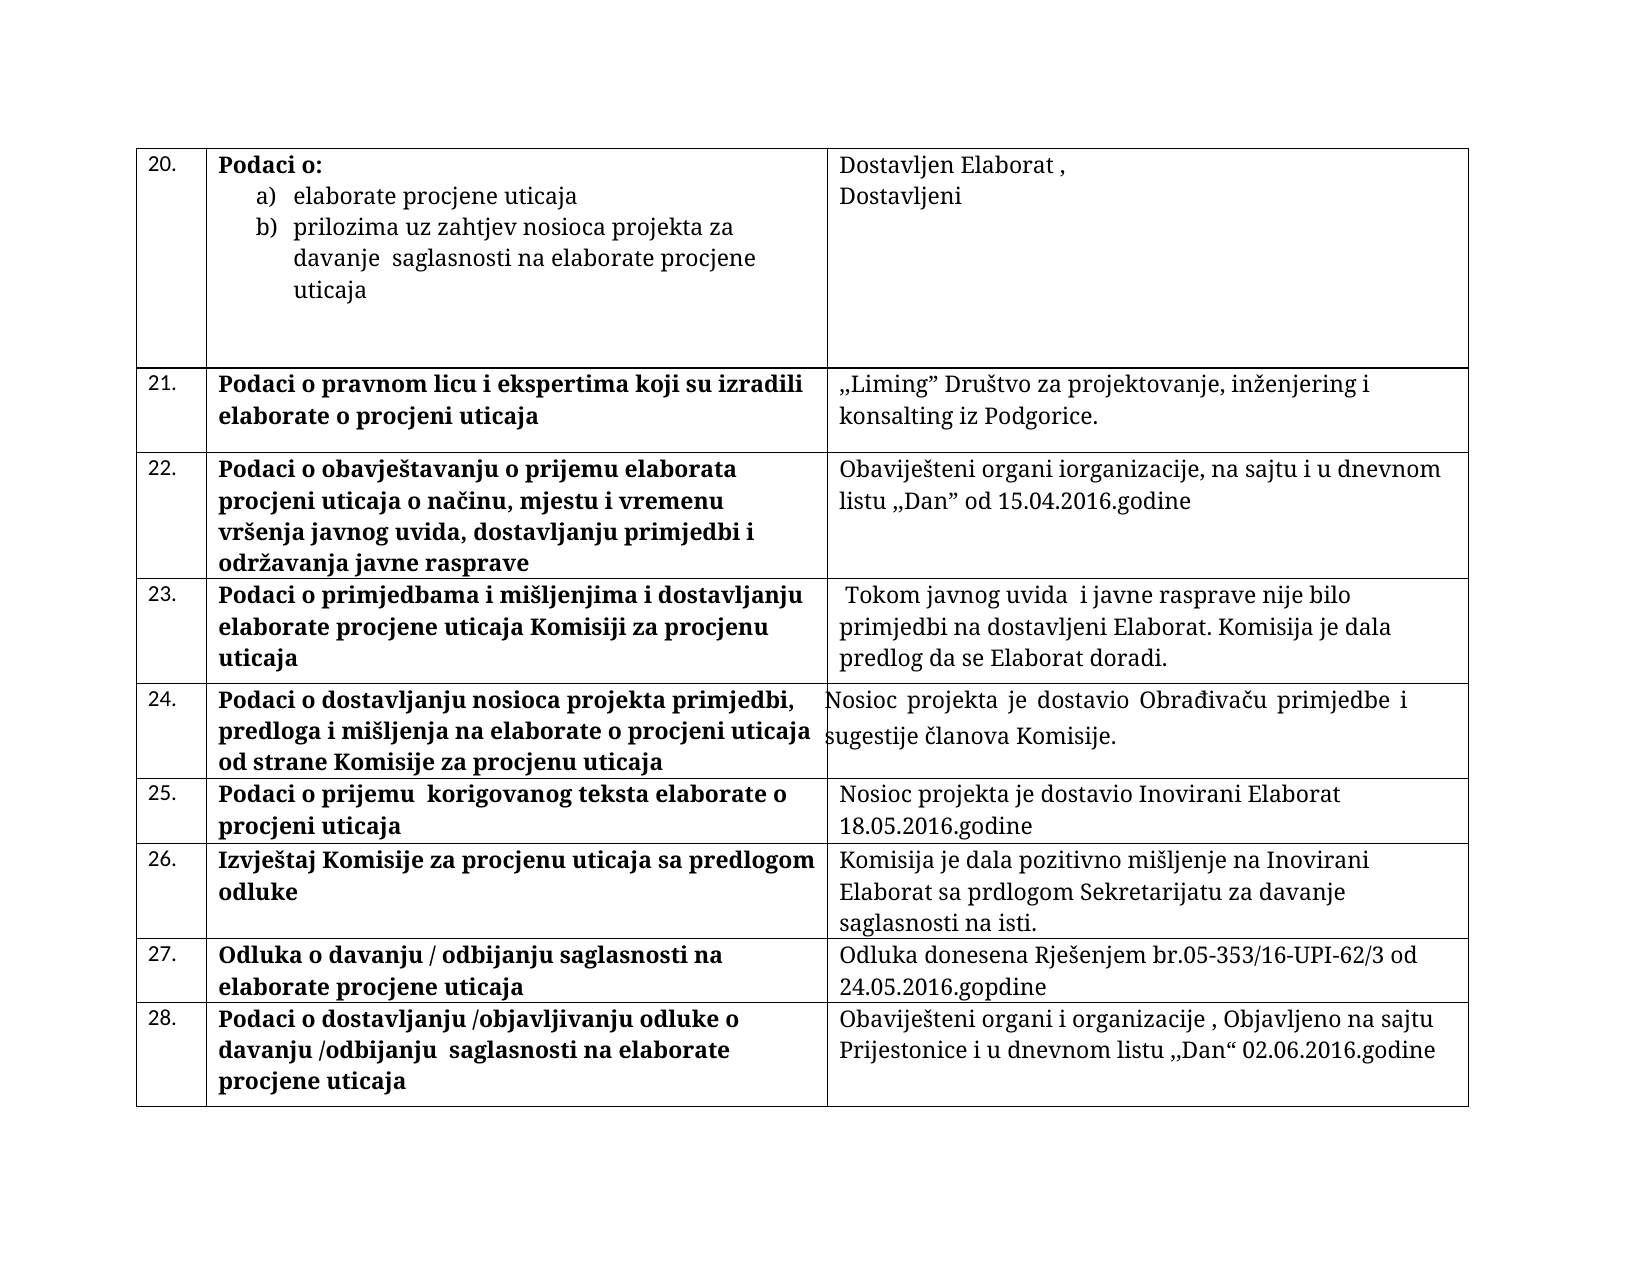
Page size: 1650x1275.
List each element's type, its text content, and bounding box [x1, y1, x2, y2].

table_cell Odluka o davanju / odbijanju saglasnosti na elaborate procjene uticaja [207, 939, 827, 1002]
table_cell 20. [137, 149, 206, 367]
table_cell 27. [137, 939, 206, 1002]
table_cell Nosioc projekta je dostavio Obrađivaču primjedbe i sugestije članova Komisije. [828, 684, 1468, 777]
table_cell 23. [137, 579, 206, 683]
table_cell Obaviješteni organi i organizacije , Objavljeno na sajtu Prijestonice i u dnevnom listu ,,Dan“ 02.06.2016.godine [828, 1003, 1468, 1106]
table_cell Nosioc projekta je dostavio Inovirani Elaborat 18.05.2016.godine [828, 779, 1468, 843]
table_cell 25. [137, 779, 206, 843]
table_cell Dostavljen Elaborat , Dostavljeni [828, 149, 1468, 367]
table_cell Izvještaj Komisije za procjenu uticaja sa predlogom odluke [207, 844, 827, 938]
table_cell ,,Liming” Društvo za projektovanje, inženjering i konsalting iz Podgorice. [828, 369, 1468, 452]
table_cell Podaci o dostavljanju /objavljivanju odluke o davanju /odbijanju saglasnosti na elaborate procjene uticaja [207, 1003, 827, 1106]
table_cell Podaci o prijemu korigovanog teksta elaborate o procjeni uticaja [207, 779, 827, 843]
table_cell 26. [137, 844, 206, 938]
table_cell 28. [137, 1003, 206, 1106]
table_cell Komisija je dala pozitivno mišljenje na Inovirani Elaborat sa prdlogom Sekretarijatu za davanje saglasnosti na isti. [828, 844, 1468, 938]
table_cell Podaci o pravnom licu i ekspertima koji su izradili elaborate o procjeni uticaja [207, 369, 827, 452]
table_cell 22. [137, 453, 206, 578]
table_cell Tokom javnog uvida i javne rasprave nije bilo primjedbi na dostavljeni Elaborat. Komisija je dala predlog da se Elaborat doradi. [828, 579, 1468, 683]
table_cell Podaci o dostavljanju nosioca projekta primjedbi, predloga i mišljenja na elaborate o procjeni uticaja od strane Komisije za procjenu uticaja [207, 684, 827, 777]
table_cell Podaci o: elaborate procjene uticaja prilozima uz zahtjev nosioca projekta za davanje saglasnosti na elaborate procjene uticaja [207, 149, 827, 367]
table_cell Odluka donesena Rješenjem br.05-353/16-UPI-62/3 od 24.05.2016.gopdine [828, 939, 1468, 1002]
table_cell Podaci o obavještavanju o prijemu elaborata procjeni uticaja o načinu, mjestu i vremenu vršenja javnog uvida, dostavljanju primjedbi i održavanja javne rasprave [207, 453, 827, 578]
table_cell 21. [137, 369, 206, 452]
table_cell Podaci o primjedbama i mišljenjima i dostavljanju elaborate procjene uticaja Komisiji za procjenu uticaja [207, 579, 827, 683]
table_cell Obaviješteni organi iorganizacije, na sajtu i u dnevnom listu ,,Dan” od 15.04.2016.godine [828, 453, 1468, 578]
table_cell 24. [137, 684, 206, 777]
